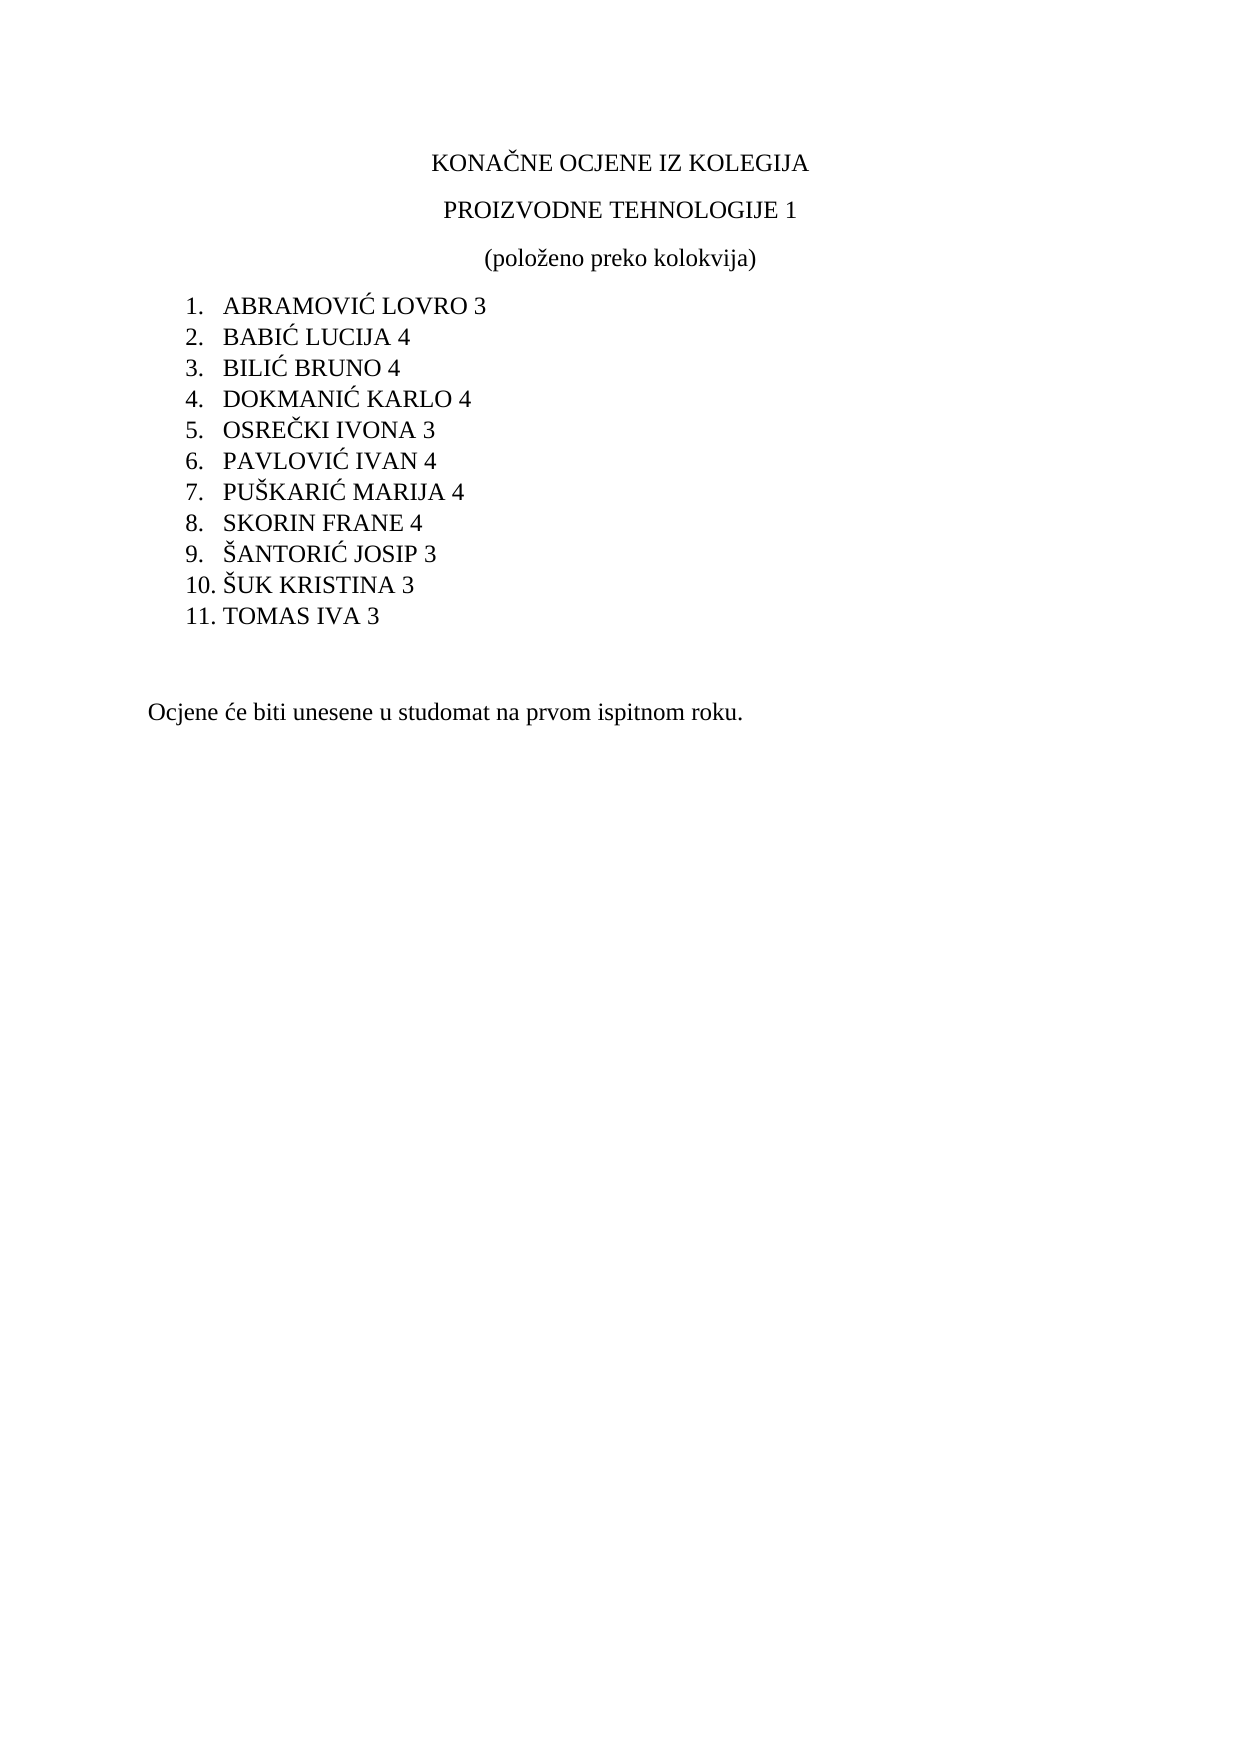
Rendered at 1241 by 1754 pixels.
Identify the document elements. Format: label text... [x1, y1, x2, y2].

list ABRAMOVIĆ LOVRO 3 [185, 291, 1093, 319]
list DOKMANIĆ KARLO 4 [185, 384, 1093, 413]
list PAVLOVIĆ IVAN 4 [185, 446, 1093, 475]
list BILIĆ BRUNO 4 [185, 353, 1093, 382]
text KONAČNE OCJENE IZ KOLEGIJA [148, 148, 1093, 176]
list ŠANTORIĆ JOSIP 3 [185, 539, 1093, 568]
text PROIZVODNE TEHNOLOGIJE 1 [148, 195, 1093, 224]
list SKORIN FRANE 4 [185, 508, 1093, 537]
list TOMAS IVA 3 [185, 601, 1093, 630]
list ŠUK KRISTINA 3 [185, 570, 1093, 599]
list PUŠKARIĆ MARIJA 4 [185, 477, 1093, 506]
list OSREČKI IVONA 3 [185, 415, 1093, 444]
text Ocjene će biti unesene u studomat na prvom ispitnom roku. [148, 697, 1093, 725]
list BABIĆ LUCIJA 4 [185, 322, 1093, 351]
text (položeno preko kolokvija) [148, 243, 1093, 272]
